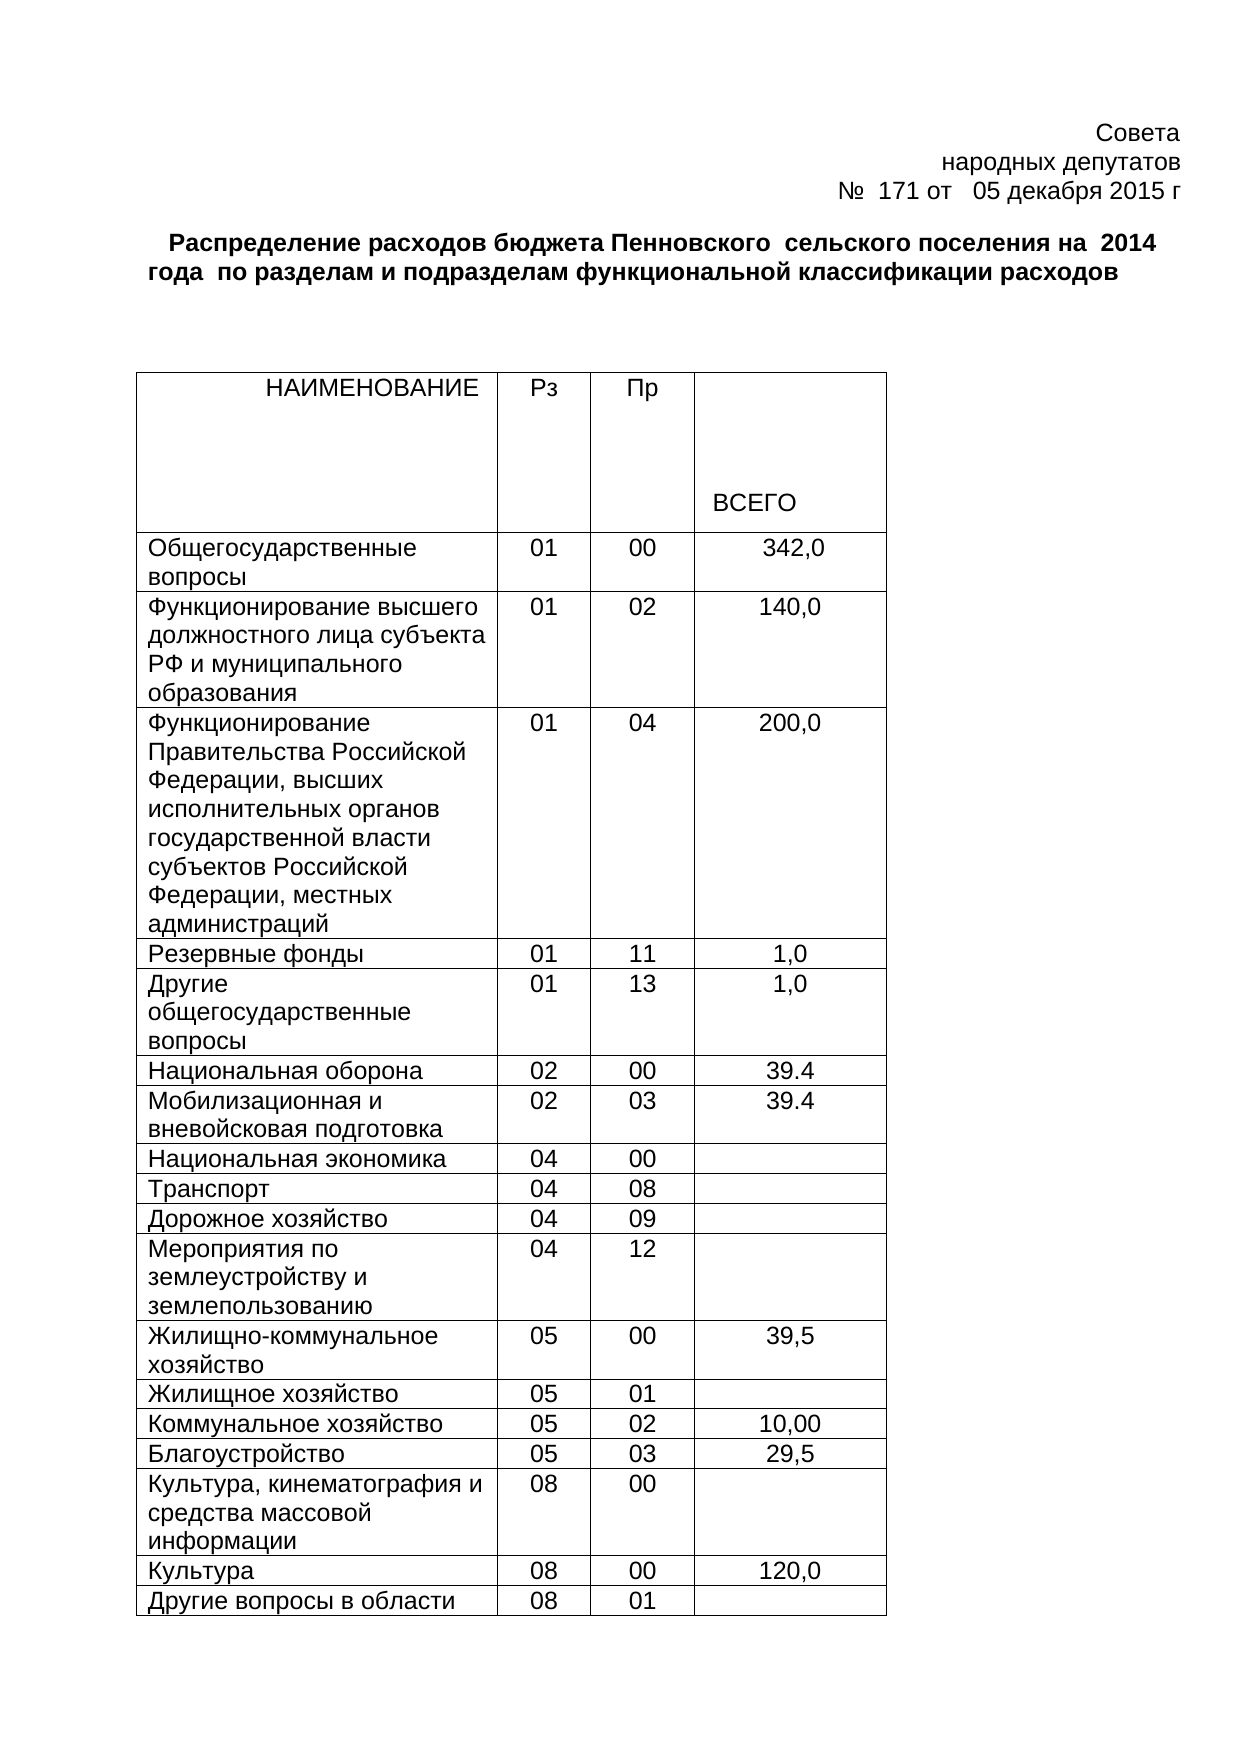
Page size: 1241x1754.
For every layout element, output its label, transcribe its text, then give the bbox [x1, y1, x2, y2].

table_header НАИМЕНОВАНИЕ [137, 373, 497, 532]
table_cell 09 [591, 1204, 694, 1233]
table_cell [695, 1144, 886, 1173]
table_cell [695, 1174, 886, 1203]
table_cell Резервные фонды [137, 939, 497, 968]
table_cell 08 [498, 1469, 590, 1555]
table_cell 00 [591, 1144, 694, 1173]
table_cell Общегосударственные вопросы [137, 533, 497, 591]
text Совета народных депутатов [148, 118, 1181, 176]
table_cell 200,0 [695, 708, 886, 938]
table_cell 29,5 [695, 1439, 886, 1468]
table_cell 11 [591, 939, 694, 968]
table_cell 08 [591, 1174, 694, 1203]
table_cell 342,0 [695, 533, 886, 591]
table_cell 01 [498, 533, 590, 591]
table_cell 02 [498, 1056, 590, 1085]
table_cell 04 [498, 1234, 590, 1320]
table_cell 39.4 [695, 1086, 886, 1143]
table_cell Культура, кинематография и средства массовой информации [137, 1469, 497, 1555]
table_cell 02 [498, 1086, 590, 1143]
table_cell 03 [591, 1086, 694, 1143]
table_cell 03 [591, 1439, 694, 1468]
text Распределение расходов бюджета Пенновского сельского поселения на 2014 года по разделам и подразделам функциональной классификации расходов [148, 228, 1181, 286]
table_cell 01 [498, 969, 590, 1055]
table_cell 00 [591, 1469, 694, 1555]
table_cell Культура [137, 1556, 497, 1585]
table_cell [695, 1234, 886, 1320]
table_cell 140,0 [695, 592, 886, 707]
table_cell Жилищно-коммунальное хозяйство [137, 1321, 497, 1378]
table_cell 00 [591, 1556, 694, 1585]
table_cell 00 [591, 1321, 694, 1378]
table_cell Коммунальное хозяйство [137, 1409, 497, 1438]
table_header ВCЕГО [695, 373, 886, 532]
table_cell [695, 1380, 886, 1408]
table_cell 00 [591, 1056, 694, 1085]
table_cell 1,0 [695, 969, 886, 1055]
table_cell Национальная экономика [137, 1144, 497, 1173]
table_header Пр [591, 373, 694, 532]
table_cell 01 [591, 1586, 694, 1615]
table_cell Транспорт [137, 1174, 497, 1203]
table_header Рз [498, 373, 590, 532]
table_cell 05 [498, 1439, 590, 1468]
table_cell 39,5 [695, 1321, 886, 1378]
table_cell 08 [498, 1556, 590, 1585]
table_cell 12 [591, 1234, 694, 1320]
table_cell 01 [498, 708, 590, 938]
table_cell Жилищное хозяйство [137, 1380, 497, 1408]
table_cell 04 [498, 1204, 590, 1233]
table_cell 02 [591, 1409, 694, 1438]
table_cell 01 [498, 592, 590, 707]
table_cell Функционирование высшего должностного лица субъекта РФ и муниципального образования [137, 592, 497, 707]
table_cell [695, 1586, 886, 1615]
table_cell 120,0 [695, 1556, 886, 1585]
table_cell 1,0 [695, 939, 886, 968]
table_cell 04 [498, 1144, 590, 1173]
table_cell 04 [498, 1174, 590, 1203]
table_cell 05 [498, 1409, 590, 1438]
table_cell 02 [591, 592, 694, 707]
table_cell 05 [498, 1380, 590, 1408]
table_cell Национальная оборона [137, 1056, 497, 1085]
table_cell Другие общегосударственные вопросы [137, 969, 497, 1055]
table_cell 08 [498, 1586, 590, 1615]
table_cell Мероприятия по землеустройству и землепользованию [137, 1234, 497, 1320]
table_cell Функционирование Правительства Российской Федерации, высших исполнительных органов государственной власти субъектов Российской Федерации, местных администраций [137, 708, 497, 938]
table_cell 10,00 [695, 1409, 886, 1438]
table_cell [695, 1469, 886, 1555]
table_cell 04 [591, 708, 694, 938]
table_cell 00 [591, 533, 694, 591]
table_cell 01 [498, 939, 590, 968]
table_cell 01 [591, 1380, 694, 1408]
table_cell 39.4 [695, 1056, 886, 1085]
table_cell Мобилизационная и вневойсковая подготовка [137, 1086, 497, 1143]
table_cell Дорожное хозяйство [137, 1204, 497, 1233]
table_cell Благоустройство [137, 1439, 497, 1468]
table_cell [695, 1204, 886, 1233]
table_cell 05 [498, 1321, 590, 1378]
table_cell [137, 1586, 497, 1615]
text № 171 от 05 декабря 2015 г [148, 176, 1181, 204]
table_cell 13 [591, 969, 694, 1055]
